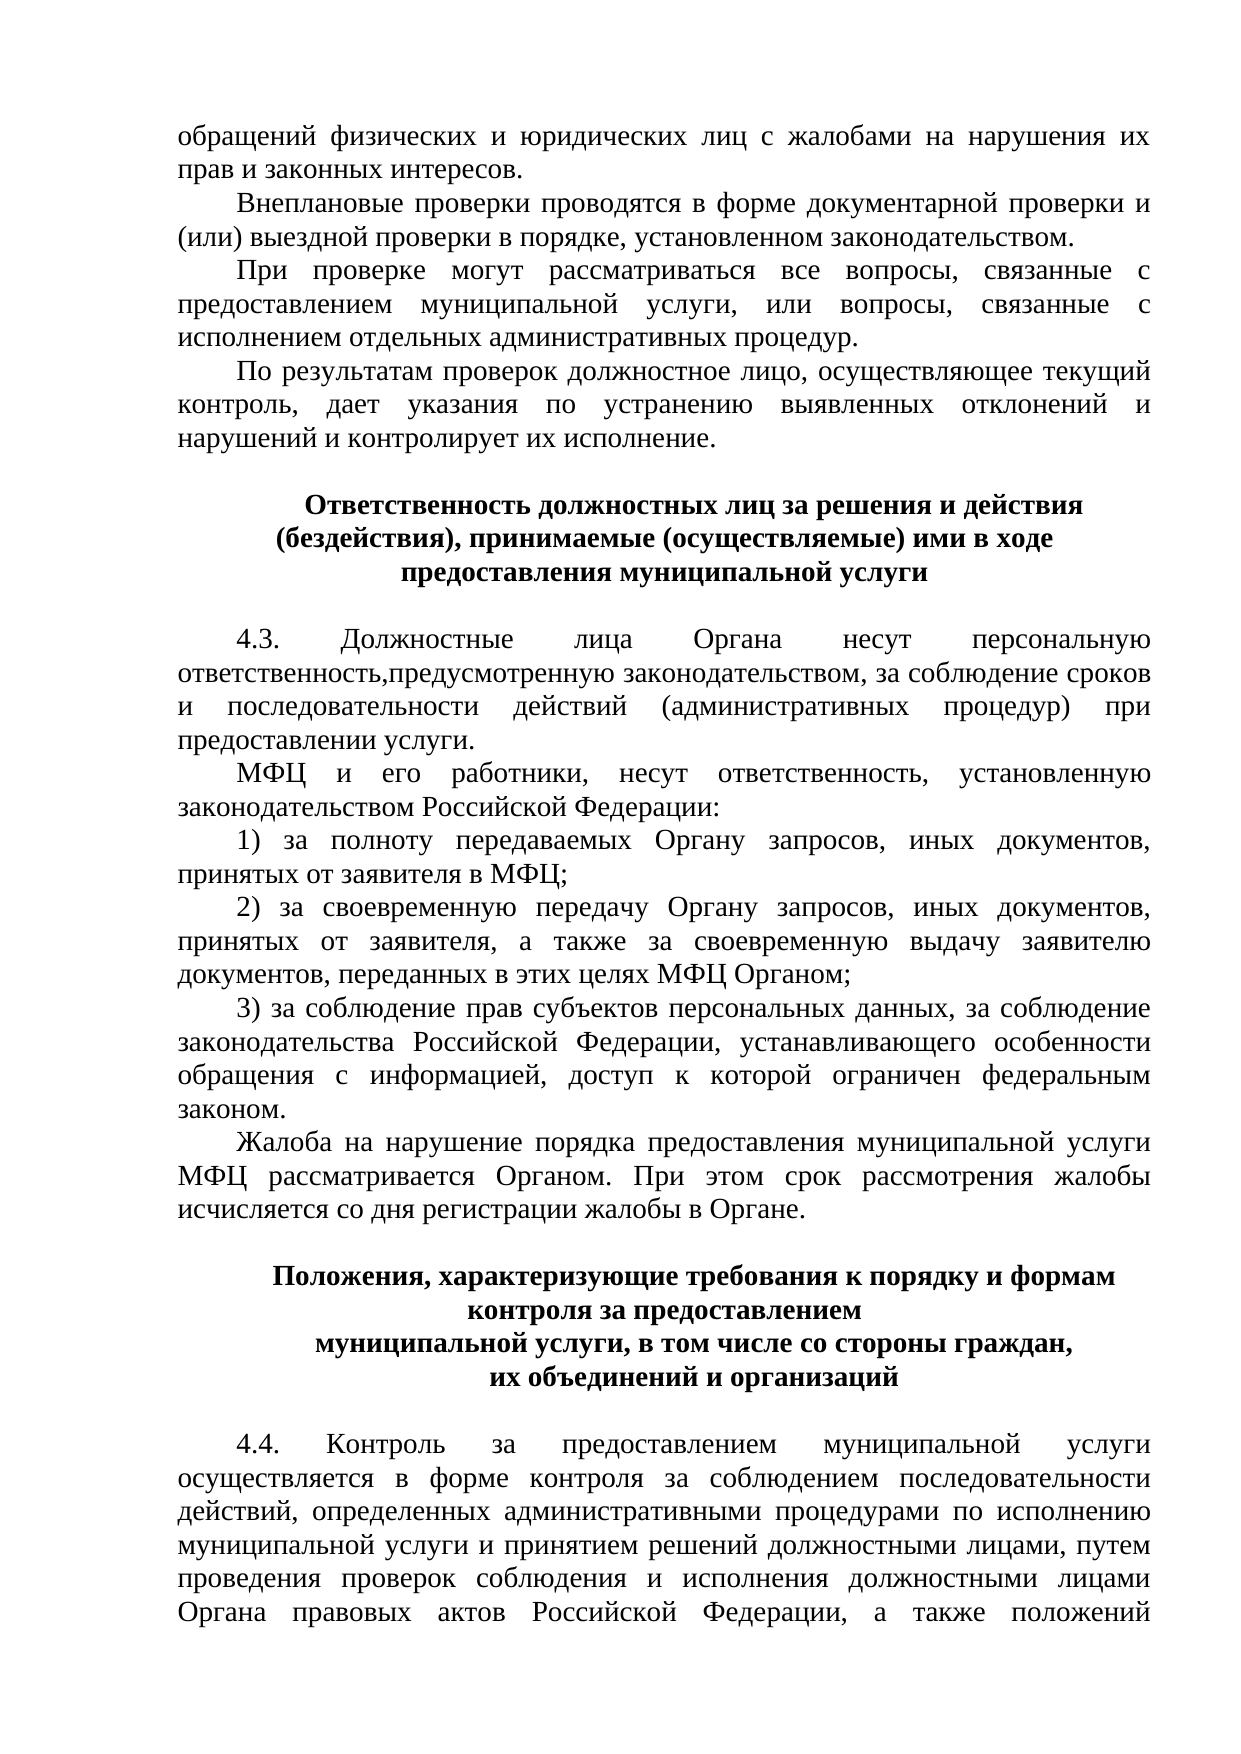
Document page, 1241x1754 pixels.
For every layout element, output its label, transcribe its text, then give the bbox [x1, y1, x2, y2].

text 3) за соблюдение прав субъектов персональных данных, за соблюдение законодательства Российской Федерации, устанавливающего особенности обращения с информацией, доступ к которой ограничен федеральным законом. [177, 990, 1152, 1124]
text Ответственность должностных лиц за решения и действия (бездействия), принимаемые (осуществляемые) ими в ходе предоставления муниципальной услуги [177, 487, 1152, 588]
text Жалоба на нарушение порядка предоставления муниципальной услуги МФЦ рассматривается Органом. При этом срок рассмотрения жалобы исчисляется со дня регистрации жалобы в Органе. [177, 1124, 1152, 1225]
text 1) за полноту передаваемых Органу запросов, иных документов, принятых от заявителя в МФЦ; [177, 822, 1152, 889]
text По результатам проверок должностное лицо, осуществляющее текущий контроль, дает указания по устранению выявленных отклонений и нарушений и контролирует их исполнение. [177, 353, 1152, 453]
text Внеплановые проверки проводятся в форме документарной проверки и (или) выездной проверки в порядке, установленном законодательством. [177, 185, 1152, 252]
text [177, 1426, 1152, 1627]
text 4.3. Должностные лица Органа несут персональную ответственность,предусмотренную законодательством, за соблюдение сроков и последовательности действий (административных процедур) при предоставлении услуги. [177, 621, 1152, 755]
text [177, 118, 1152, 185]
text муниципальной услуги, в том числе со стороны граждан, [177, 1326, 1152, 1359]
text При проверке могут рассматриваться все вопросы, связанные с предоставлением муниципальной услуги, или вопросы, связанные с исполнением отдельных административных процедур. [177, 252, 1152, 353]
text 2) за своевременную передачу Органу запросов, иных документов, принятых от заявителя, а также за своевременную выдачу заявителю документов, переданных в этих целях МФЦ Органом; [177, 889, 1152, 990]
text МФЦ и его работники, несут ответственность, установленную законодательством Российской Федерации: [177, 755, 1152, 822]
text Положения, характеризующие требования к порядку и формам контроля за предоставлением [177, 1258, 1152, 1326]
text их объединений и организаций [177, 1359, 1152, 1393]
